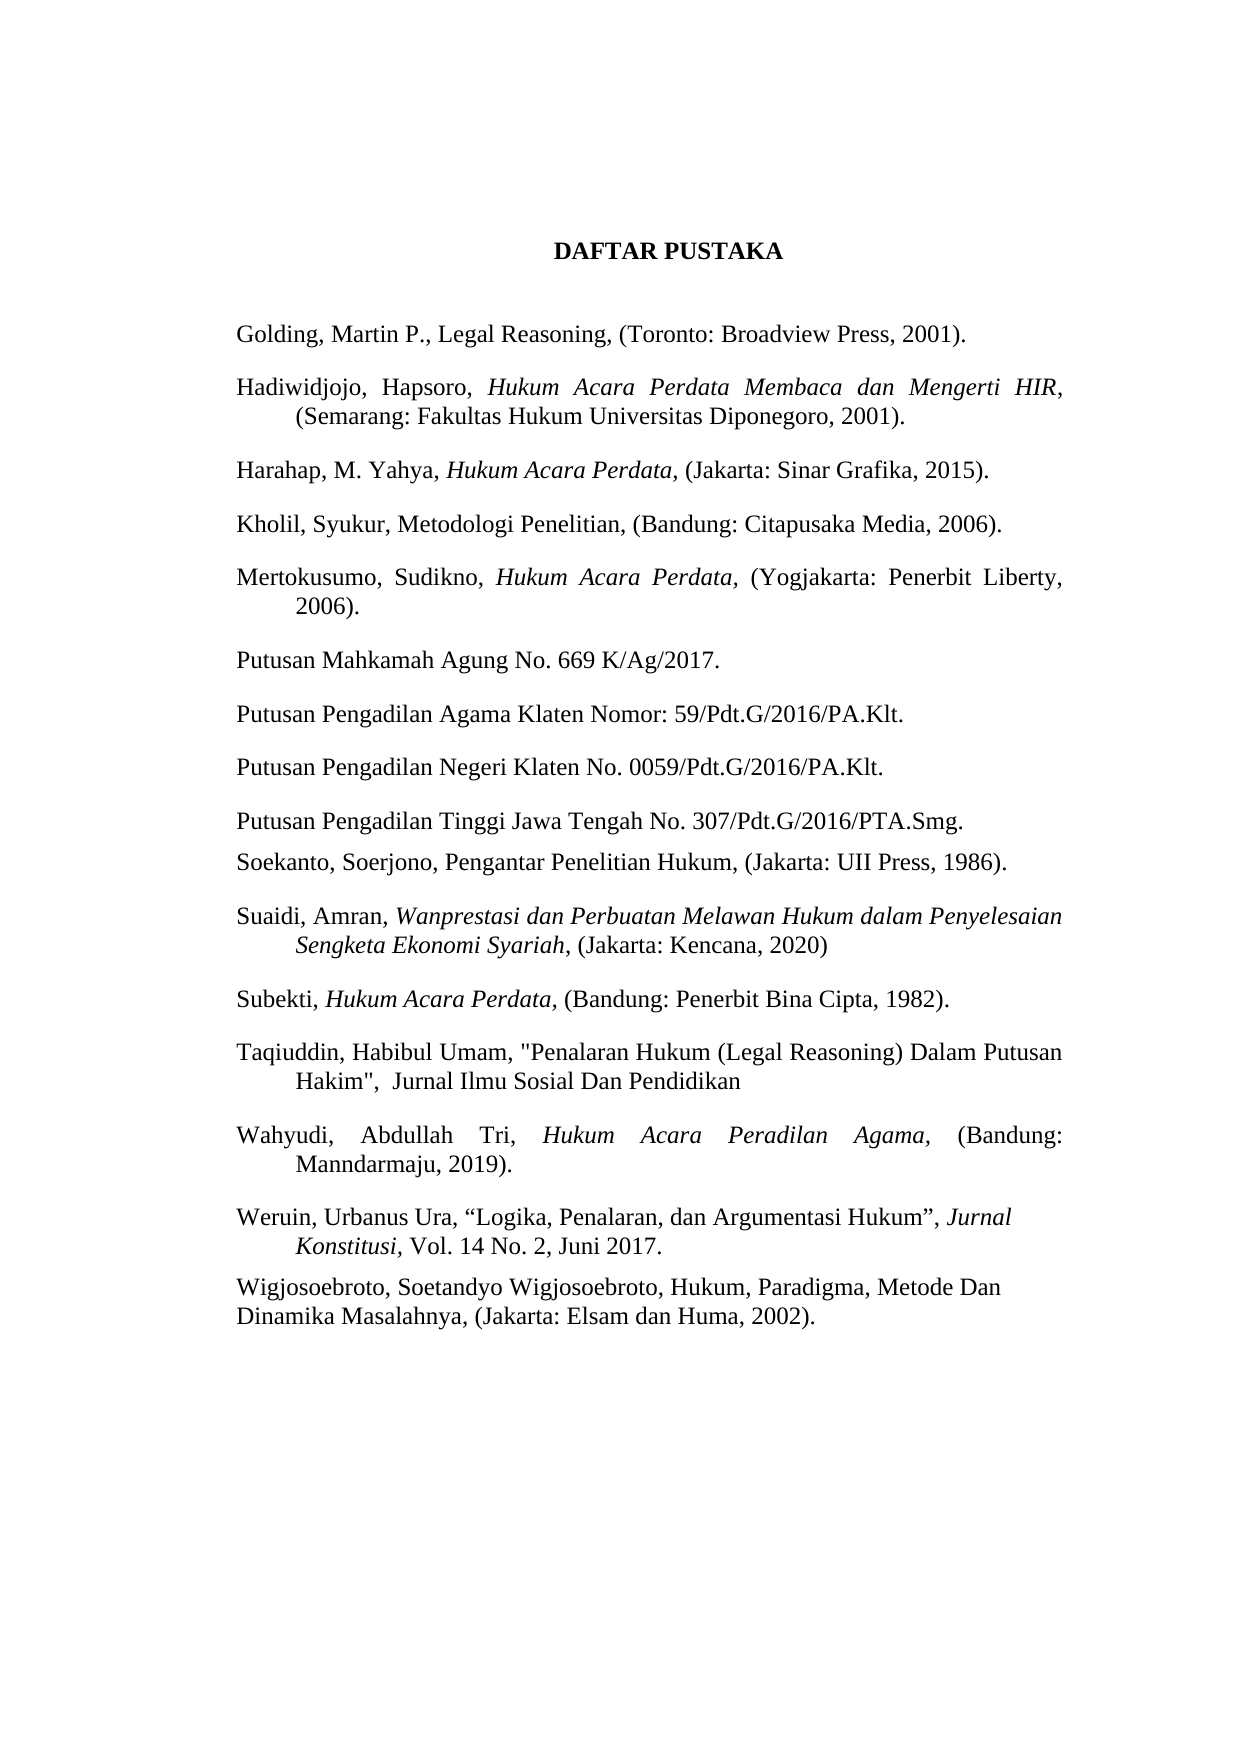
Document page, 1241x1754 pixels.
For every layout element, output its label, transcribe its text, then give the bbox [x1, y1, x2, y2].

text Soekanto, Soerjono, Pengantar Penelitian Hukum, (Jakarta: UII Press, 1986). [236, 847, 1063, 876]
text Kholil, Syukur, Metodologi Penelitian, (Bandung: Citapusaka Media, 2006). [236, 509, 1063, 537]
text Putusan Pengadilan Negeri Klaten No. 0059/Pdt.G/2016/PA.Klt. [236, 752, 1063, 781]
text Harahap, M. Yahya, Hukum Acara Perdata, (Jakarta: Sinar Grafika, 2015). [236, 455, 1063, 484]
text Wahyudi, Abdullah Tri, Hukum Acara Peradilan Agama, (Bandung: Manndarmaju, 2019). [236, 1120, 1063, 1177]
text Subekti, Hukum Acara Perdata, (Bandung: Penerbit Bina Cipta, 1982). [236, 984, 1063, 1012]
text Taqiuddin, Habibul Umam, "Penalaran Hukum (Legal Reasoning) Dalam Putusan Hakim", Jurnal Ilmu Sosial Dan Pendidikan [236, 1037, 1063, 1095]
text Putusan Pengadilan Agama Klaten Nomor: 59/Pdt.G/2016/PA.Klt. [236, 699, 1063, 727]
text Golding, Martin P., Legal Reasoning, (Toronto: Broadview Press, 2001). [236, 319, 1063, 347]
text Putusan Mahkamah Agung No. 669 K/Ag/2017. [236, 645, 1063, 674]
text Hadiwidjojo, Hapsoro, Hukum Acara Perdata Membaca dan Mengerti HIR, (Semarang: Fakultas Hukum Universitas Diponegoro, 2001). [236, 372, 1063, 430]
text DAFTAR PUSTAKA [274, 236, 1063, 265]
text Putusan Pengadilan Tinggi Jawa Tengah No. 307/Pdt.G/2016/PTA.Smg. [236, 806, 1063, 835]
text Weruin, Urbanus Ura, “Logika, Penalaran, dan Argumentasi Hukum”, Jurnal Konstitusi, Vol. 14 No. 2, Juni 2017. [236, 1202, 1063, 1260]
text Wigjosoebroto, Soetandyo Wigjosoebroto, Hukum, Paradigma, Metode Dan Dinamika Masalahnya, (Jakarta: Elsam dan Huma, 2002). [236, 1272, 1063, 1330]
text Mertokusumo, Sudikno, Hukum Acara Perdata, (Yogjakarta: Penerbit Liberty, 2006). [236, 562, 1063, 620]
text Suaidi, Amran, Wanprestasi dan Perbuatan Melawan Hukum dalam Penyelesaian Sengketa Ekonomi Syariah, (Jakarta: Kencana, 2020) [236, 901, 1063, 959]
